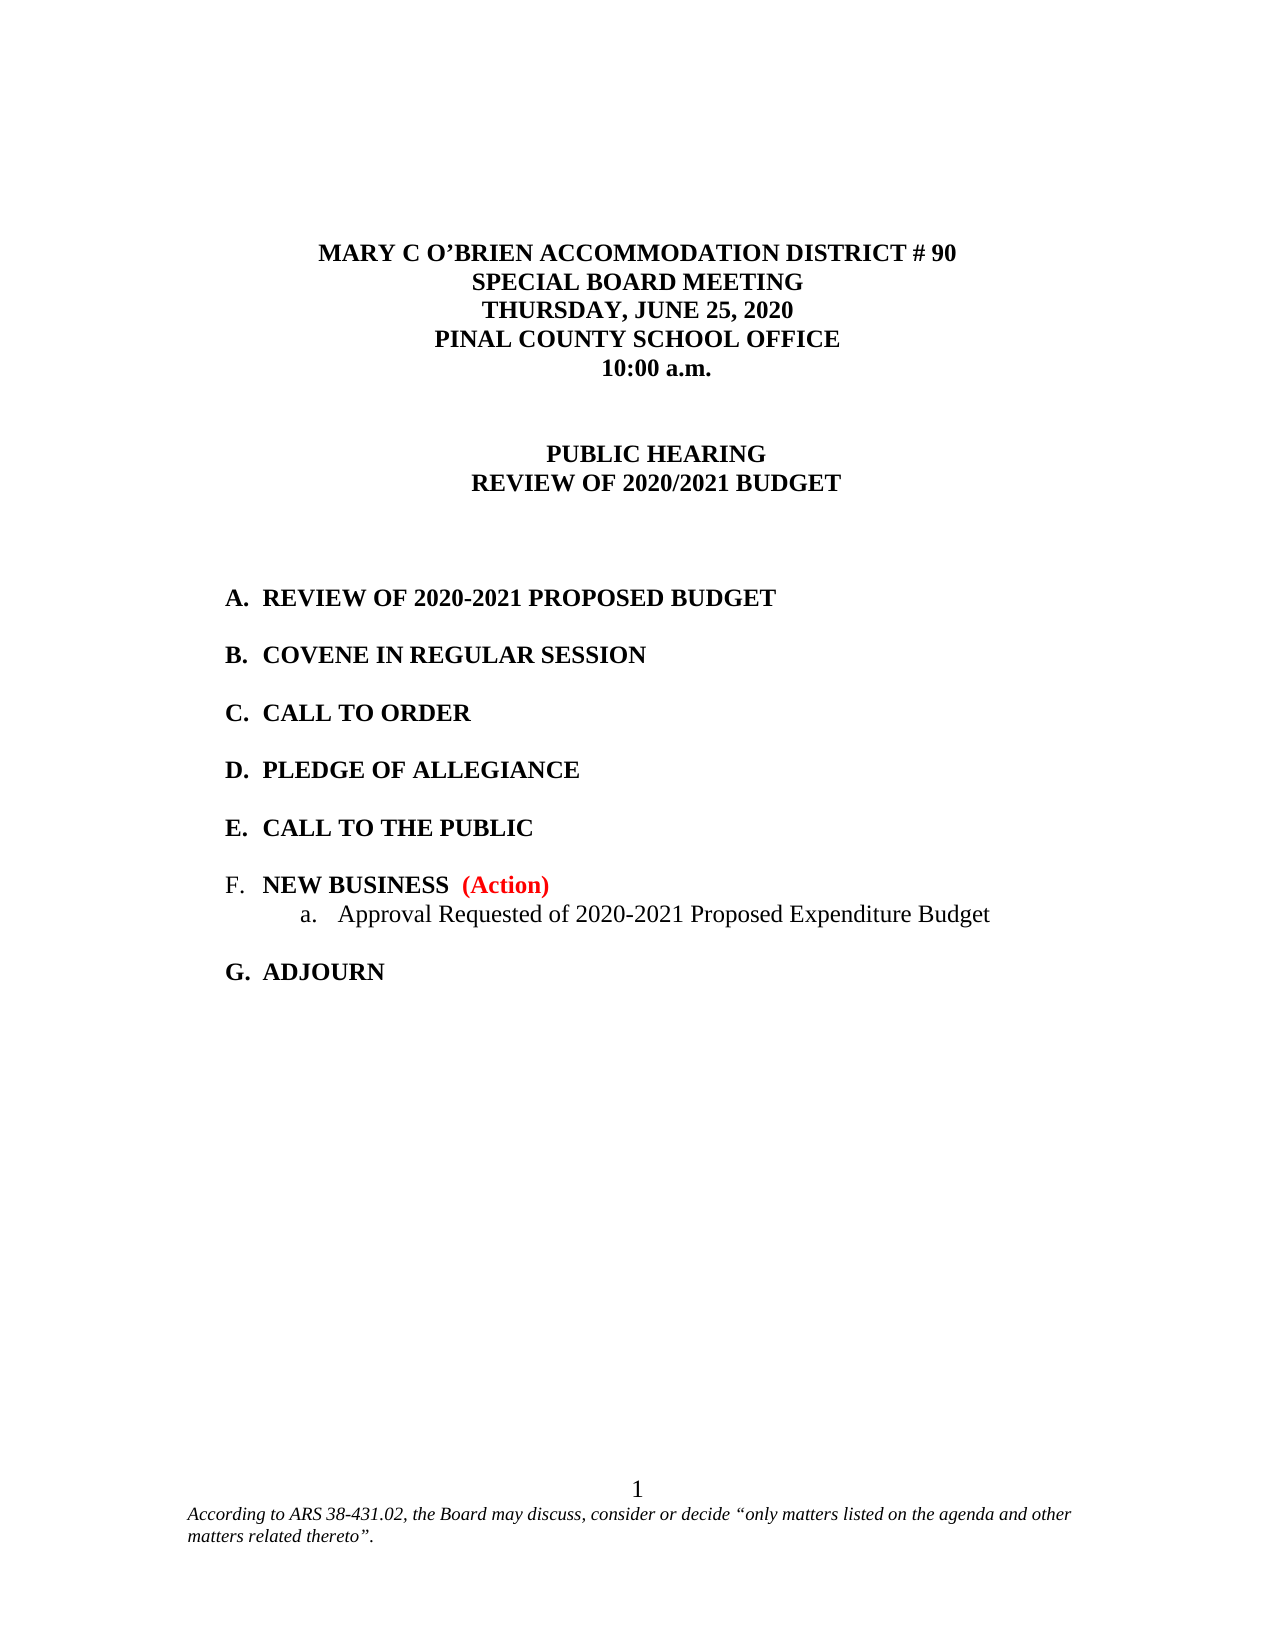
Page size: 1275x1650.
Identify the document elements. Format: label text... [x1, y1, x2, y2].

list Approval Requested of 2020-2021 Proposed Expenditure Budget [300, 899, 1087, 928]
text PINAL COUNTY SCHOOL OFFICE [187, 324, 1087, 353]
text MARY C O’BRIEN ACCOMMODATION DISTRICT # 90 [187, 238, 1087, 267]
text REVIEW OF 2020/2021 BUDGET [225, 468, 1087, 497]
list PLEDGE OF ALLEGIANCE [225, 755, 1087, 784]
text 10:00 a.m. [225, 353, 1087, 382]
list CALL TO ORDER [225, 698, 1087, 727]
list ADJOURN [225, 957, 1087, 985]
list NEW BUSINESS (Action) [225, 870, 1087, 899]
text PUBLIC HEARING [225, 439, 1087, 468]
list REVIEW OF 2020-2021 PROPOSED BUDGET [225, 583, 1087, 612]
list CALL TO THE PUBLIC [225, 813, 1087, 842]
text SPECIAL BOARD MEETING [187, 267, 1087, 295]
text THURSDAY, JUNE 25, 2020 [187, 295, 1087, 324]
list COVENE IN REGULAR SESSION [225, 640, 1087, 669]
